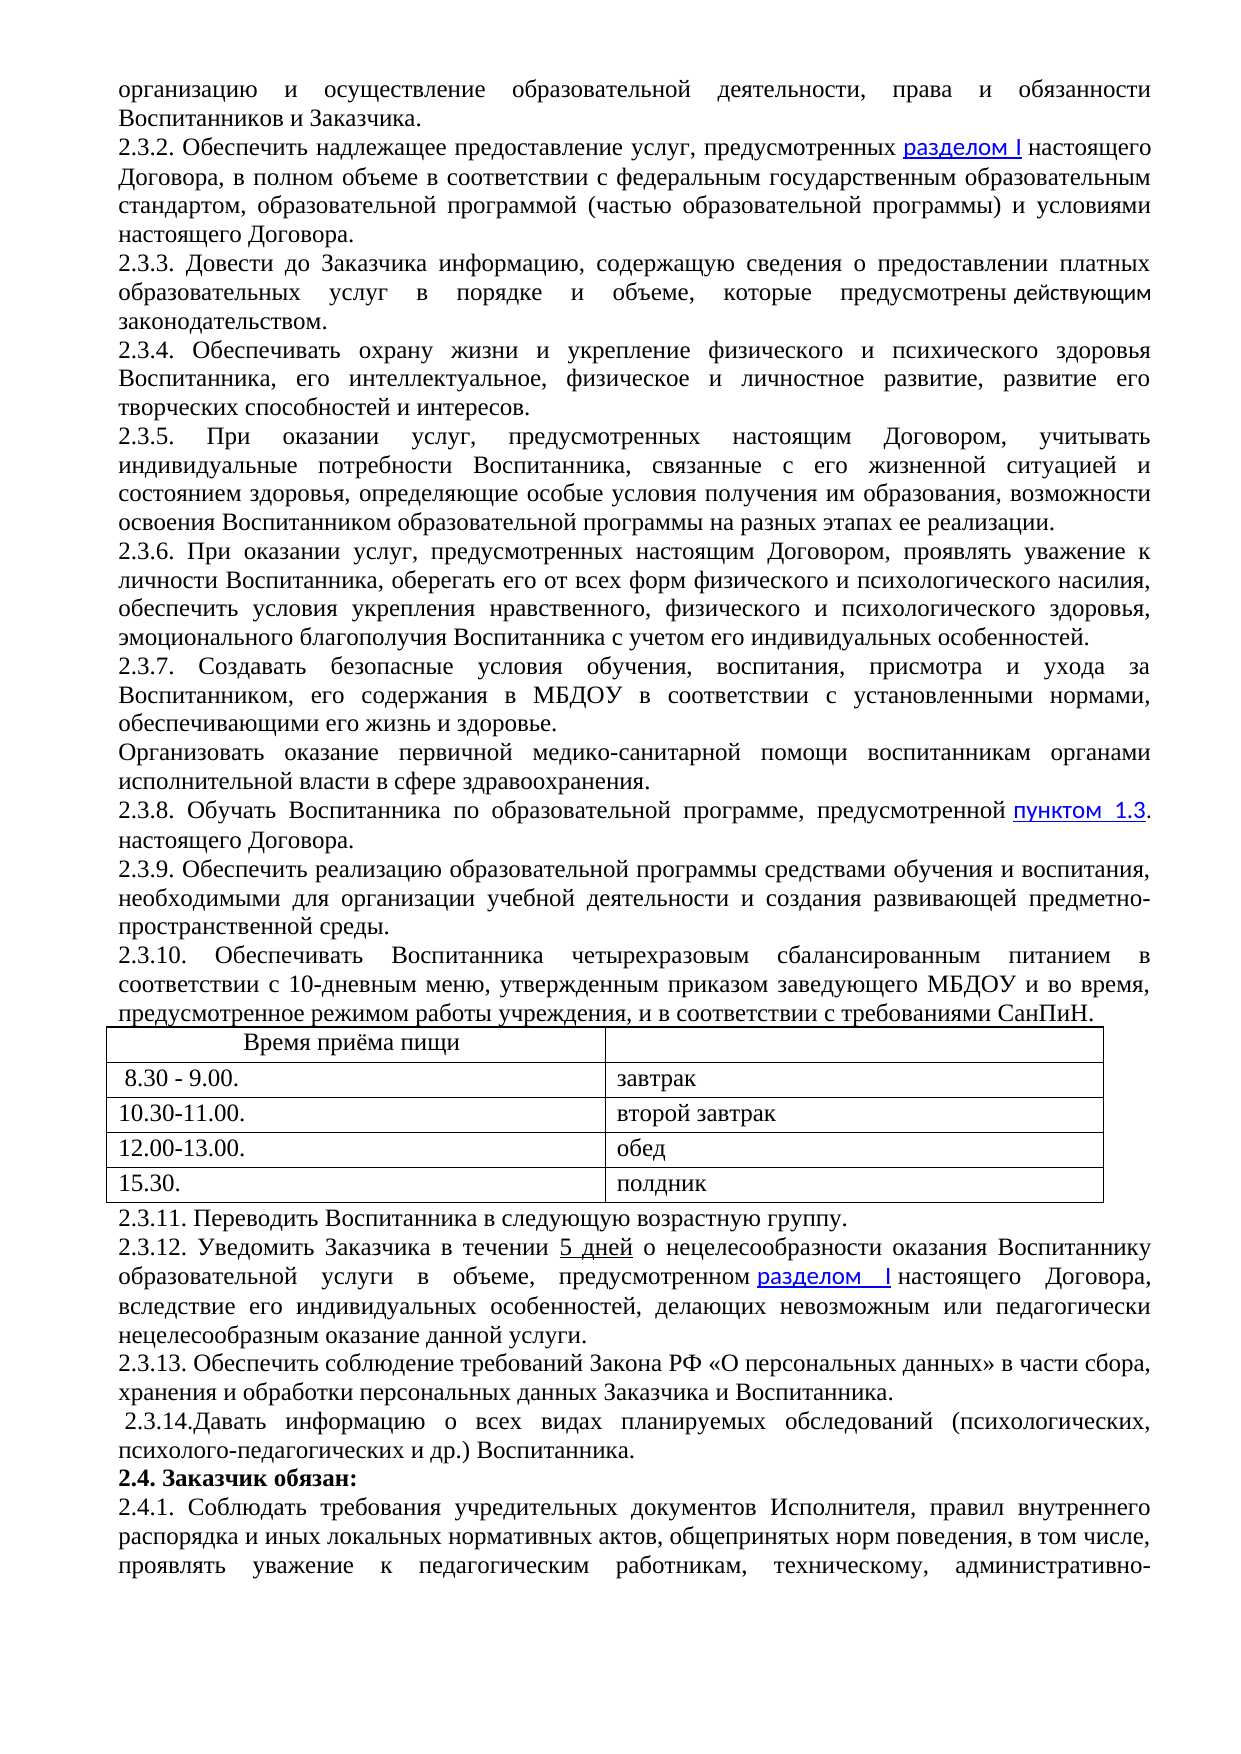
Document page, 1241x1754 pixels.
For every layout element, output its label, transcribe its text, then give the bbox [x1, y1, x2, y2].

table_cell 12.00-13.00. [107, 1133, 605, 1167]
table_cell полдник [606, 1168, 1103, 1202]
table_cell 10.30-11.00. [107, 1098, 605, 1132]
text 2.3.6. При оказании услуг, предусмотренных настоящим Договором, проявлять уважение к личности Воспитанника, оберегать его от всех форм физического и психологического насилия, обеспечить условия укрепления нравственного, физического и психологического здоровья, эмоционального благополучия Воспитанника с учетом его индивидуальных особенностей. [118, 536, 1152, 651]
table_cell 15.30. [107, 1168, 605, 1202]
text 2.3.10. Обеспечивать Воспитанника четырехразовым сбалансированным питанием в соответствии с 10-дневным меню, утвержденным приказом заведующего МБДОУ и во время, предусмотренное режимом работы учреждения, и в соответствии с требованиями СанПиН. [118, 940, 1152, 1026]
table_cell завтрак [606, 1063, 1103, 1097]
text 2.3.12. Уведомить Заказчика в течении 5 дней о нецелесообразности оказания Воспитаннику образовательной услуги в объеме, предусмотренном разделом I настоящего Договора, вследствие его индивидуальных особенностей, делающих невозможным или педагогически нецелесообразным оказание данной услуги. [118, 1232, 1152, 1348]
text 2.3.4. Обеспечивать охрану жизни и укрепление физического и психического здоровья Воспитанника, его интеллектуальное, физическое и личностное развитие, развитие его творческих способностей и интересов. [118, 335, 1152, 421]
table_cell второй завтрак [606, 1098, 1103, 1132]
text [118, 1492, 1152, 1578]
text Организовать оказание первичной медико-санитарной помощи воспитанникам органами исполнительной власти в сфере здравоохранения. [118, 737, 1152, 795]
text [118, 74, 1152, 131]
table_header [606, 1028, 1103, 1062]
text 2.4. Заказчик обязан: [118, 1463, 1152, 1492]
text 2.3.11. Переводить Воспитанника в следующую возрастную группу. [118, 1203, 1152, 1232]
text 2.3.3. Довести до Заказчика информацию, содержащую сведения о предоставлении платных образовательных услуг в порядке и объеме, которые предусмотрены действующим законодательством. [118, 248, 1152, 335]
text 2.3.7. Создавать безопасные условия обучения, воспитания, присмотра и ухода за Воспитанником, его содержания в МБДОУ в соответствии с установленными нормами, обеспечивающими его жизнь и здоровье. [118, 651, 1152, 737]
text 2.3.8. Обучать Воспитанника по образовательной программе, предусмотренной пунктом 1.3. настоящего Договора. [118, 795, 1152, 854]
table_cell обед [606, 1133, 1103, 1167]
table_header Время приёма пищи [107, 1028, 605, 1062]
text 2.3.9. Обеспечить реализацию образовательной программы средствами обучения и воспитания, необходимыми для организации учебной деятельности и создания развивающей предметно-пространственной среды. [118, 854, 1152, 940]
table_cell 8.30 - 9.00. [107, 1063, 605, 1097]
text 2.3.14.Давать информацию о всех видах планируемых обследований (психологических, психолого-педагогических и др.) Воспитанника. [118, 1406, 1152, 1463]
text 2.3.13. Обеспечить соблюдение требований Закона РФ «О персональных данных» в части сбора, хранения и обработки персональных данных Заказчика и Воспитанника. [118, 1348, 1152, 1406]
text 2.3.2. Обеспечить надлежащее предоставление услуг, предусмотренных разделом I настоящего Договора, в полном объеме в соответствии с федеральным государственным образовательным стандартом, образовательной программой (частью образовательной программы) и условиями настоящего Договора. [118, 131, 1152, 248]
text 2.3.5. При оказании услуг, предусмотренных настоящим Договором, учитывать индивидуальные потребности Воспитанника, связанные с его жизненной ситуацией и состоянием здоровья, определяющие особые условия получения им образования, возможности освоения Воспитанником образовательной программы на разных этапах ее реализации. [118, 421, 1152, 536]
